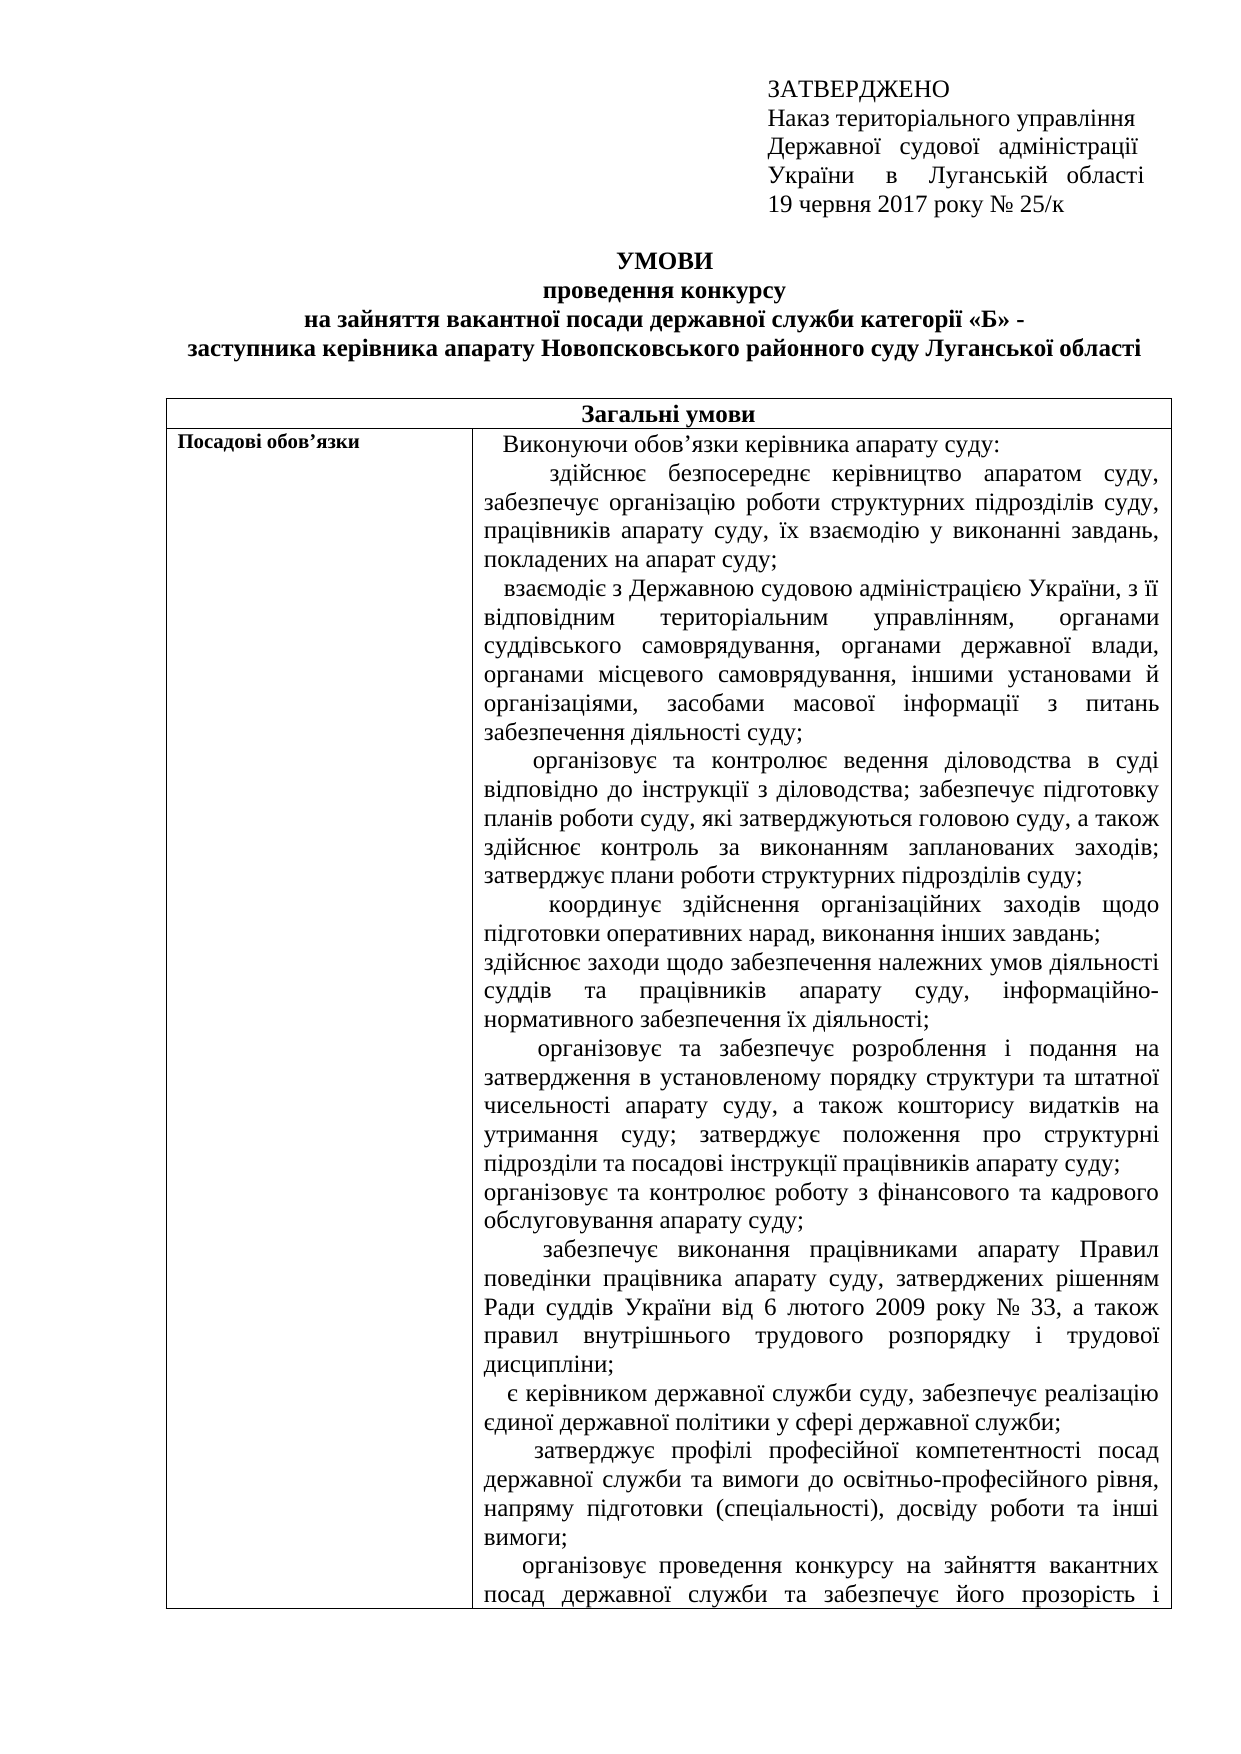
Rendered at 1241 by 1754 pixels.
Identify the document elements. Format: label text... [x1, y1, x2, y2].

text Державної судової адміністрації [767, 131, 1152, 160]
text Наказ територіального управління [767, 103, 1152, 131]
text заступника керівника апарату Новопсковського районного суду Луганської області [177, 333, 1152, 361]
table_header Загальні умови [167, 399, 1171, 428]
text на зайняття вакантної посади державної служби категорії «Б» - [177, 304, 1152, 333]
table_cell Посадові обов’язки [167, 429, 472, 1608]
text ЗАТВЕРДЖЕНО [767, 74, 1152, 103]
text 19 червня 2017 року № 25/к [767, 189, 1152, 218]
text України в Луганській області [767, 160, 1152, 189]
text УМОВИ [177, 246, 1152, 275]
text проведення конкурсу [177, 275, 1152, 304]
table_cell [473, 429, 1171, 1608]
